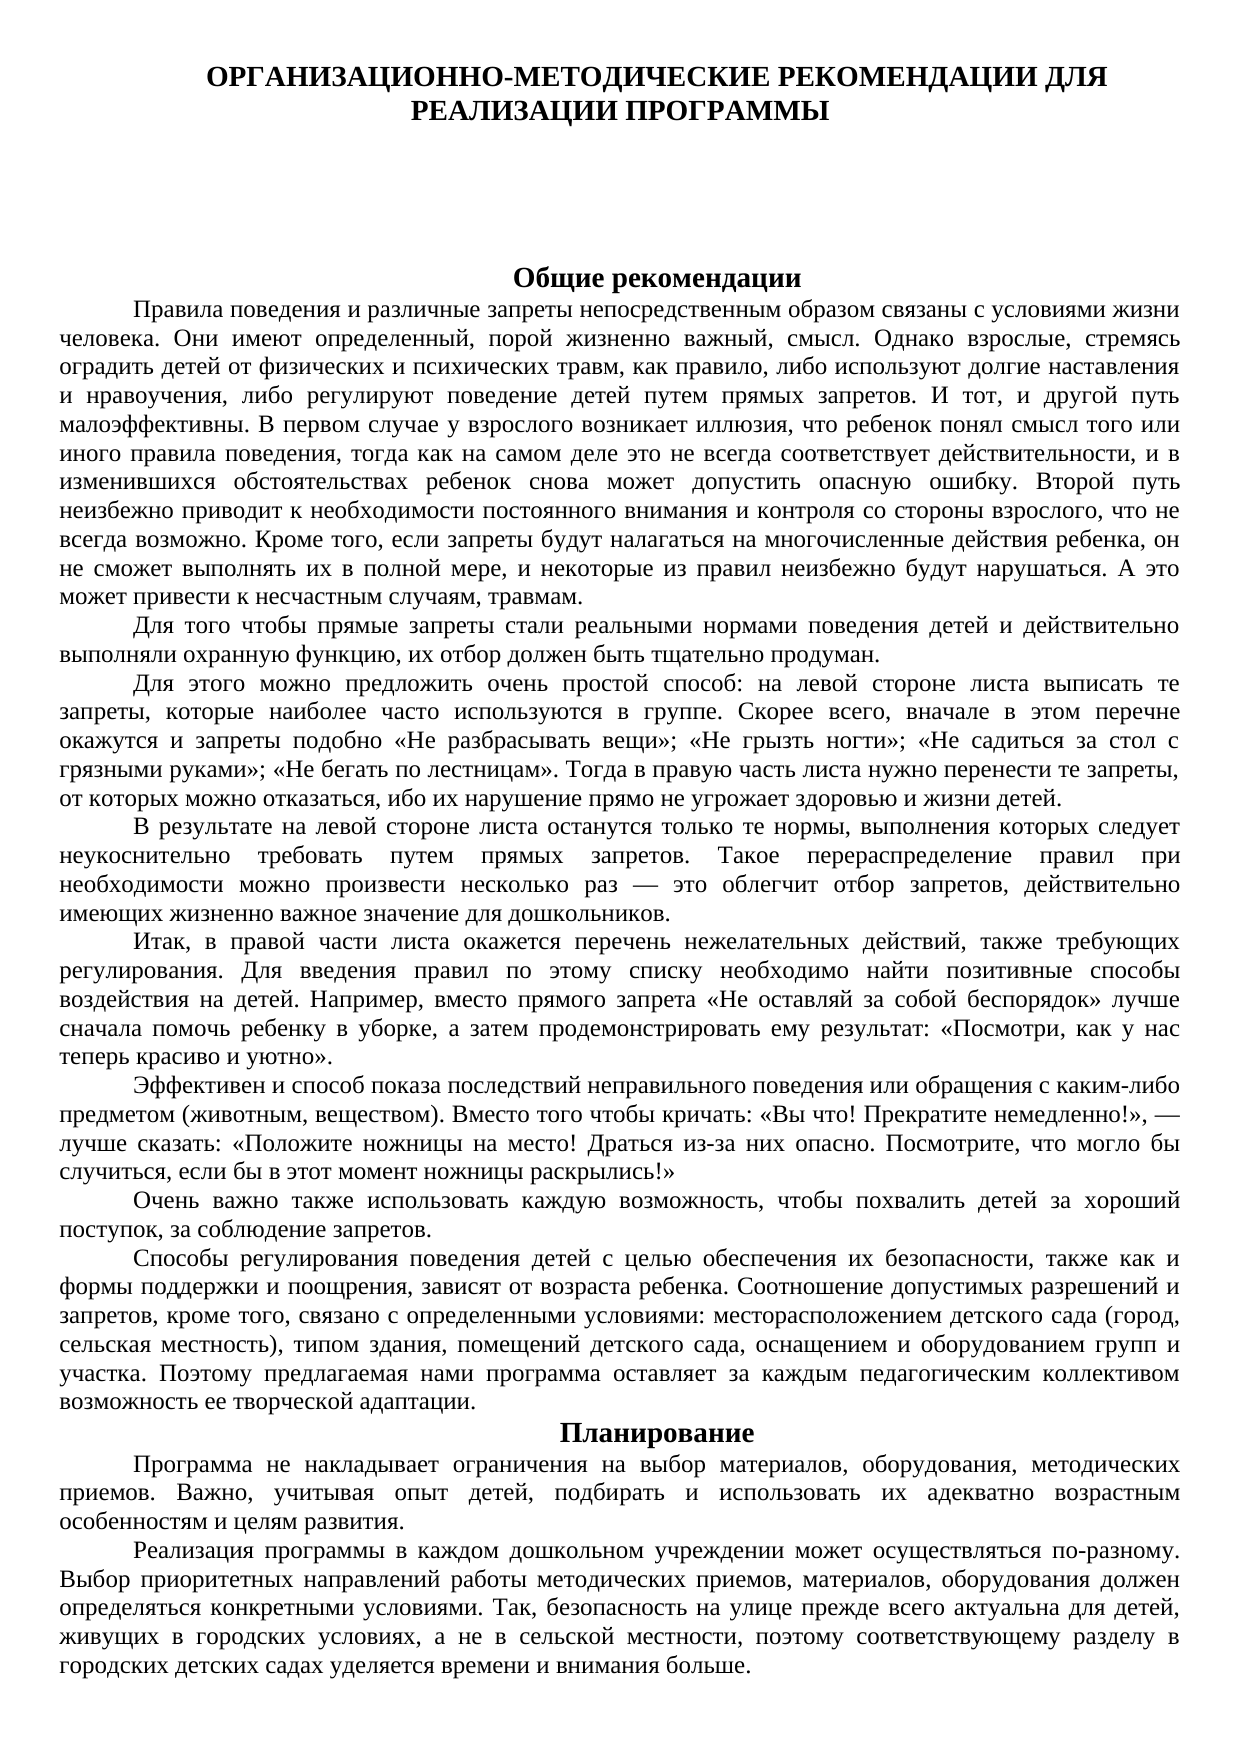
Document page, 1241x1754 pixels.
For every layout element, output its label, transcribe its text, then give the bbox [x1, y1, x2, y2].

text Итак, в правой части листа окажется перечень нежелательных действий, также требующих регулирования. Для введения правил по этому списку необходимо найти позитивные способы воздействия на детей. Например, вместо прямого запрета «Не оставляй за собой беспорядок» лучше сначала помочь ребенку в уборке, а затем продемонстрировать ему результат: «Посмотри, как у нас теперь красиво и уютно». [59, 926, 1181, 1070]
text Способы регулирования поведения детей с целью обеспечения их безопасности, также как и формы поддержки и поощрения, зависят от возраста ребенка. Соотношение допустимых разрешений и запретов, кроме того, связано с определенными условиями: месторасположением детского сада (город, сельская местность), типом здания, помещений детского сада, оснащением и оборудованием групп и участка. Поэтому предлагаемая нами программа оставляет за каждым педагогическим коллективом возможность ее творческой адаптации. [59, 1243, 1181, 1415]
text Для того чтобы прямые запреты стали реальными нормами поведения детей и действительно выполняли охранную функцию, их отбор должен быть тщательно продуман. [59, 610, 1181, 668]
text Для этого можно предложить очень простой способ: на левой стороне листа выписать те запреты, которые наиболее часто используются в группе. Скорее всего, вначале в этом перечне окажутся и запреты подобно «Не разбрасывать вещи»; «Не грызть ногти»; «Не садиться за стол с грязными руками»; «Не бегать по лестницам». Тогда в правую часть листа нужно перенести те запреты, от которых можно отказаться, ибо их нарушение прямо не угрожает здоровью и жизни детей. [59, 668, 1181, 811]
text Планирование [59, 1415, 1181, 1449]
text Общие рекомендации [59, 260, 1181, 294]
text Эффективен и способ показа последствий неправильного поведения или обращения с каким-либо предметом (животным, веществом). Вместо того чтобы кричать: «Вы что! Прекратите немедленно!», — лучше сказать: «Положите ножницы на место! Драться из-за них опасно. Посмотрите, что могло бы случиться, если бы в этот момент ножницы раскрылись!» [59, 1070, 1181, 1185]
text Очень важно также использовать каждую возможность, чтобы похвалить детей за хороший поступок, за соблюдение запретов. [59, 1185, 1181, 1243]
text ОРГАНИЗАЦИОННО-МЕТОДИЧЕСКИЕ РЕКОМЕНДАЦИИ ДЛЯ РЕАЛИЗАЦИИ ПРОГРАММЫ [59, 59, 1181, 126]
text В результате на левой стороне листа останутся только те нормы, выполнения которых следует неукоснительно требовать путем прямых запретов. Такое перераспределение правил при необходимости можно произвести несколько раз — это облегчит отбор запретов, действительно имеющих жизненно важное значение для дошкольников. [59, 811, 1181, 926]
text Правила поведения и различные запреты непосредственным образом связаны с условиями жизни человека. Они имеют определенный, порой жизненно важный, смысл. Однако взрослые, стремясь оградить детей от физических и психических травм, как правило, либо используют долгие наставления и нравоучения, либо регулируют поведение детей путем прямых запретов. И тот, и другой путь малоэффективны. В первом случае у взрослого возникает иллюзия, что ребенок понял смысл того или иного правила поведения, тогда как на самом деле это не всегда соответствует действительности, и в изменившихся обстоятельствах ребенок снова может допустить опасную ошибку. Второй путь неизбежно приводит к необходимости постоянного внимания и контроля со стороны взрослого, что не всегда возможно. Кроме того, если запреты будут налагаться на многочисленные действия ребенка, он не сможет выполнять их в полной мере, и некоторые из правил неизбежно будут нарушаться. А это может привести к несчастным случаям, травмам. [59, 294, 1181, 610]
text Реализация программы в каждом дошкольном учреждении может осуществляться по-разному. Выбор приоритетных направлений работы методических приемов, материалов, оборудования должен определяться конкретными условиями. Так, безопасность на улице прежде всего актуальна для детей, живущих в городских условиях, а не в сельской местности, поэтому соответствующему разделу в городских детских садах уделяется времени и внимания больше. [59, 1535, 1181, 1679]
text Программа не накладывает ограничения на выбор материалов, оборудования, методических приемов. Важно, учитывая опыт детей, подбирать и использовать их адекватно возрастным особенностям и целям развития. [59, 1449, 1181, 1535]
